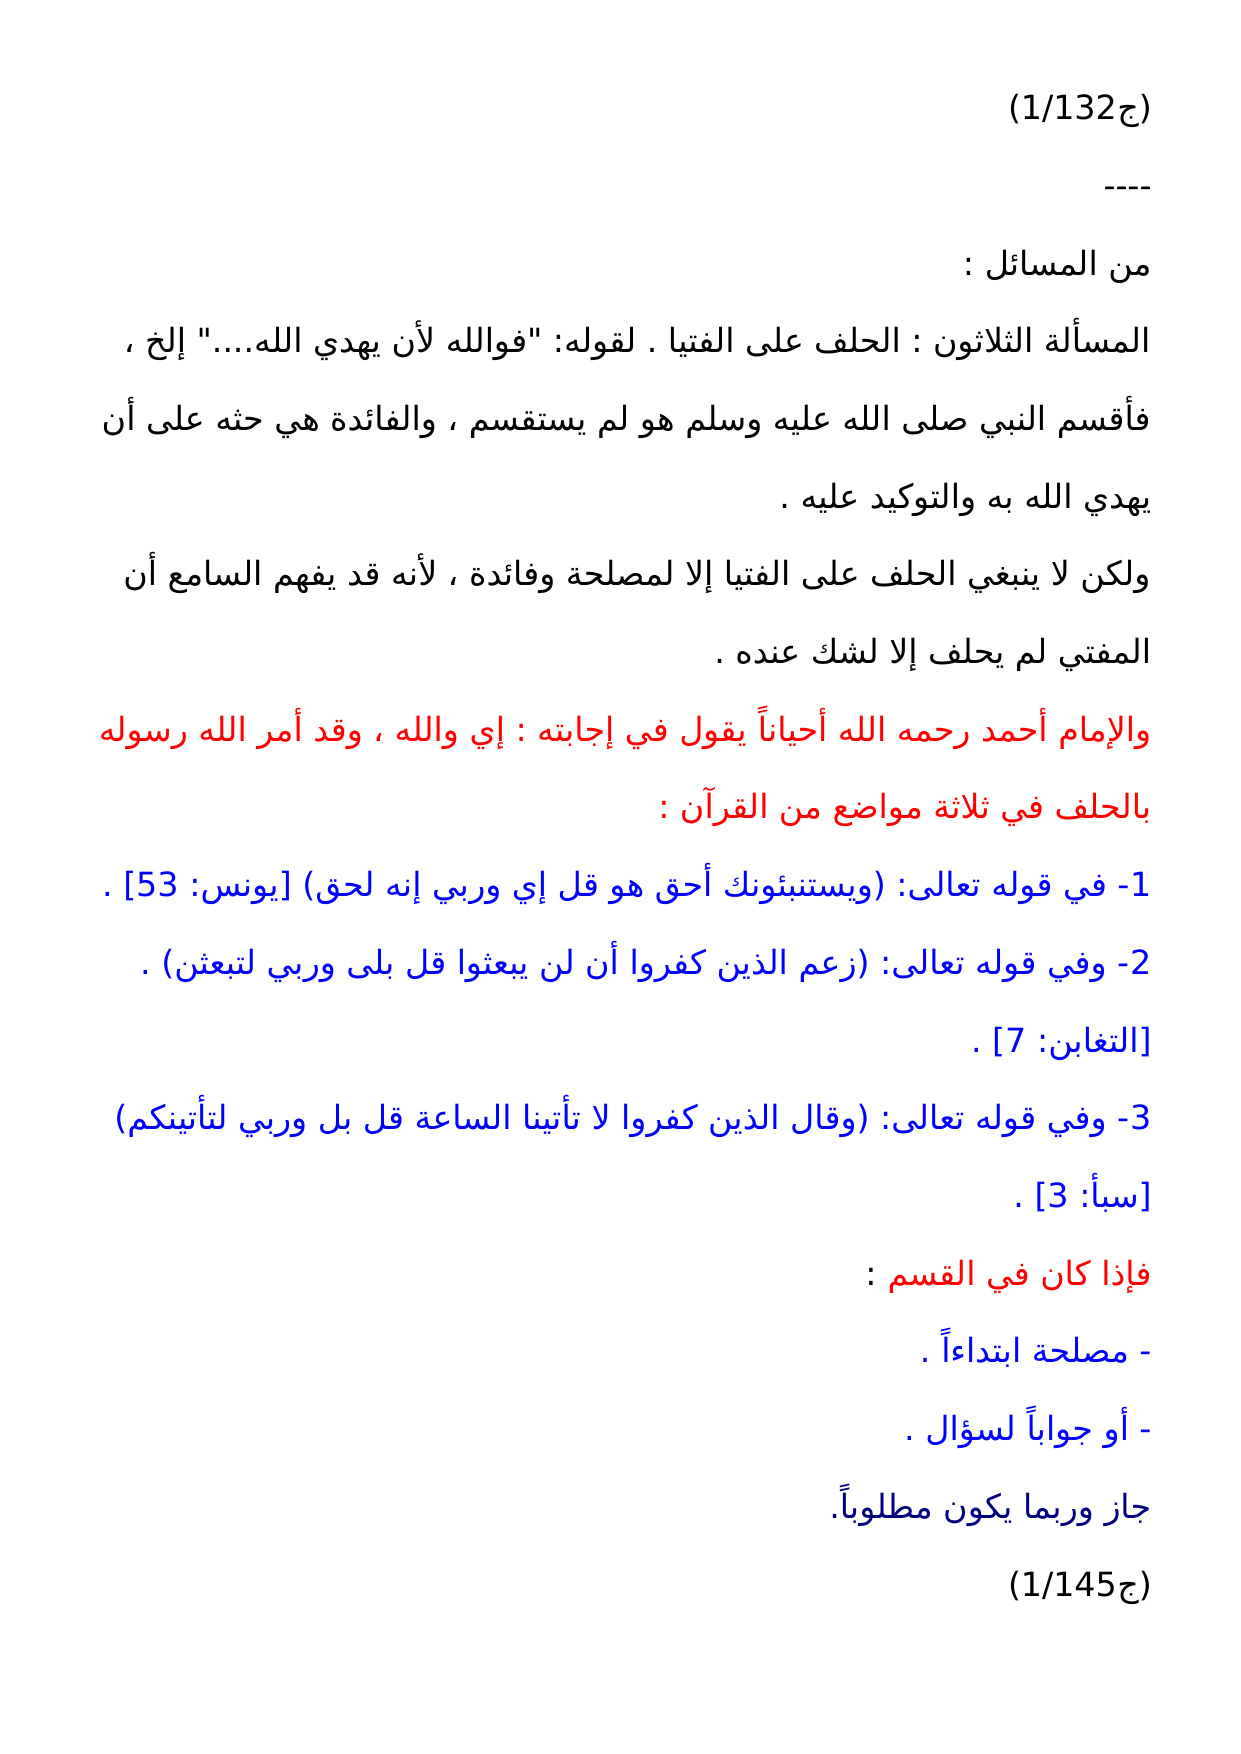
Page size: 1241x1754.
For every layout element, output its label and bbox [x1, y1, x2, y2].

text [89, 89, 1152, 1604]
